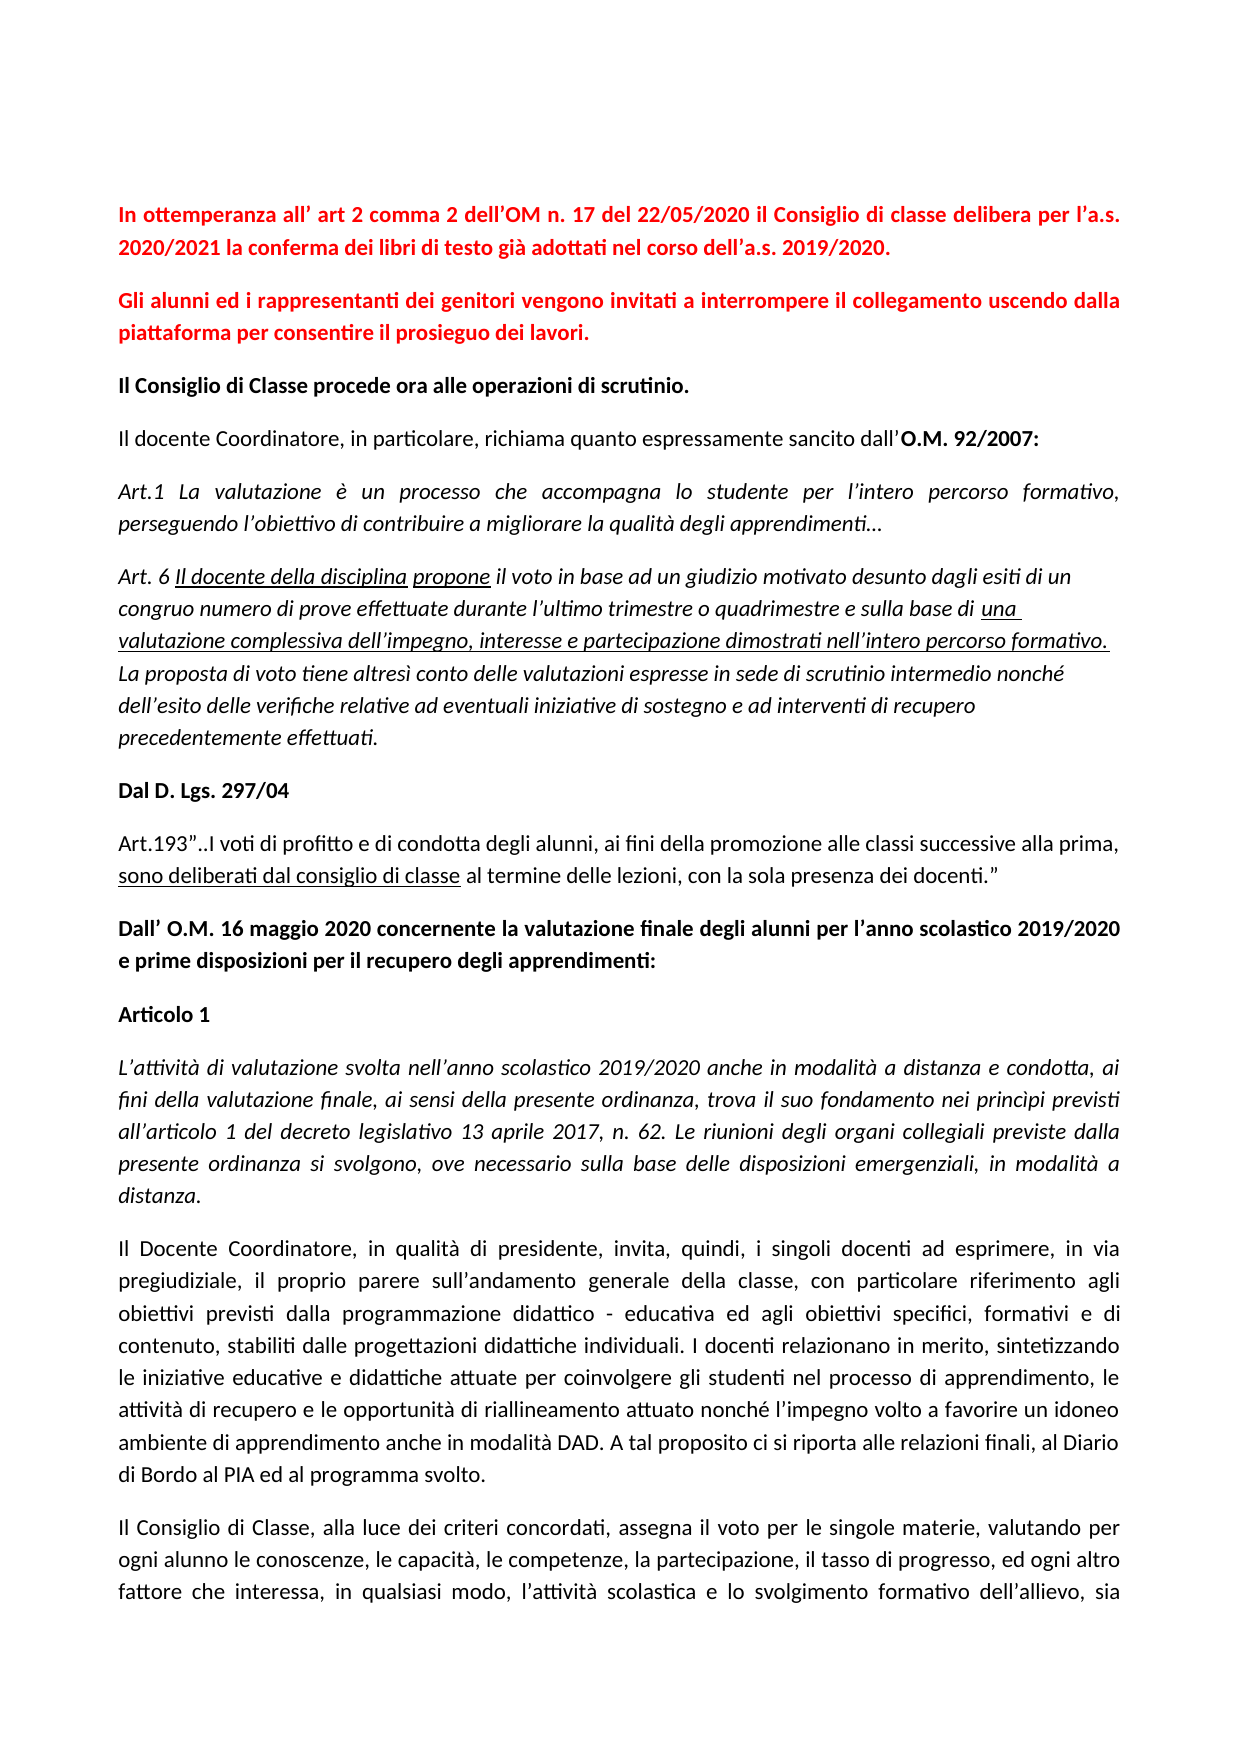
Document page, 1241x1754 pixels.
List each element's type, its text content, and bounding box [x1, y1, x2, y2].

text Art.1 La valutazione è un processo che accompagna lo studente per l’intero percorso formativo, perseguendo l’obiettivo di contribuire a migliorare la qualità degli apprendimenti… [118, 477, 1122, 537]
text Dall’ O.M. 16 maggio 2020 concernente la valutazione finale degli alunni per l’anno scolastico 2019/2020 e prime disposizioni per il recupero degli apprendimenti: [118, 914, 1122, 975]
text Articolo 1 [118, 1000, 1122, 1028]
text Art. 6 Il docente della disciplina propone il voto in base ad un giudizio motivato desunto dagli esiti di un congruo numero di prove effettuate durante l’ultimo trimestre o quadrimestre e sulla base di una valutazione complessiva dell’impegno, interesse e partecipazione dimostrati nell’intero percorso formativo. La proposta di voto tiene altresì conto delle valutazioni espresse in sede di scrutinio intermedio nonché dell’esito delle verifiche relative ad eventuali iniziative di sostegno e ad interventi di recupero precedentemente effettuati. [118, 562, 1122, 751]
text L’attività di valutazione svolta nell’anno scolastico 2019/2020 anche in modalità a distanza e condotta, ai fini della valutazione finale, ai sensi della presente ordinanza, trova il suo fondamento nei princìpi previsti all’articolo 1 del decreto legislativo 13 aprile 2017, n. 62. Le riunioni degli organi collegiali previste dalla presente ordinanza si svolgono, ove necessario sulla base delle disposizioni emergenziali, in modalità a distanza. [118, 1053, 1122, 1209]
text Il docente Coordinatore, in particolare, richiama quanto espressamente sancito dall’O.M. 92/2007: [118, 424, 1122, 452]
text Art.193”..I voti di profitto e di condotta degli alunni, ai fini della promozione alle classi successive alla prima, sono deliberati dal consiglio di classe al termine delle lezioni, con la sola presenza dei docenti.” [118, 829, 1122, 889]
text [118, 1513, 1122, 1605]
text Gli alunni ed i rappresentanti dei genitori vengono invitati a interrompere il collegamento uscendo dalla piattaforma per consentire il prosieguo dei lavori. [118, 286, 1122, 346]
text Il Consiglio di Classe procede ora alle operazioni di scrutinio. [118, 371, 1122, 399]
text Il Docente Coordinatore, in qualità di presidente, invita, quindi, i singoli docenti ad esprimere, in via pregiudiziale, il proprio parere sull’andamento generale della classe, con particolare riferimento agli obiettivi previsti dalla programmazione didattico - educativa ed agli obiettivi specifici, formativi e di contenuto, stabiliti dalle progettazioni didattiche individuali. I docenti relazionano in merito, sintetizzando le iniziative educative e didattiche attuate per coinvolgere gli studenti nel processo di apprendimento, le attività di recupero e le opportunità di riallineamento attuato nonché l’impegno volto a favorire un idoneo ambiente di apprendimento anche in modalità DAD. A tal proposito ci si riporta alle relazioni finali, al Diario di Bordo al PIA ed al programma svolto. [118, 1234, 1122, 1488]
text Dal D. Lgs. 297/04 [118, 776, 1122, 804]
text In ottemperanza all’ art 2 comma 2 dell’OM n. 17 del 22/05/2020 il Consiglio di classe delibera per l’a.s. 2020/2021 la conferma dei libri di testo già adottati nel corso dell’a.s. 2019/2020. [118, 201, 1122, 261]
